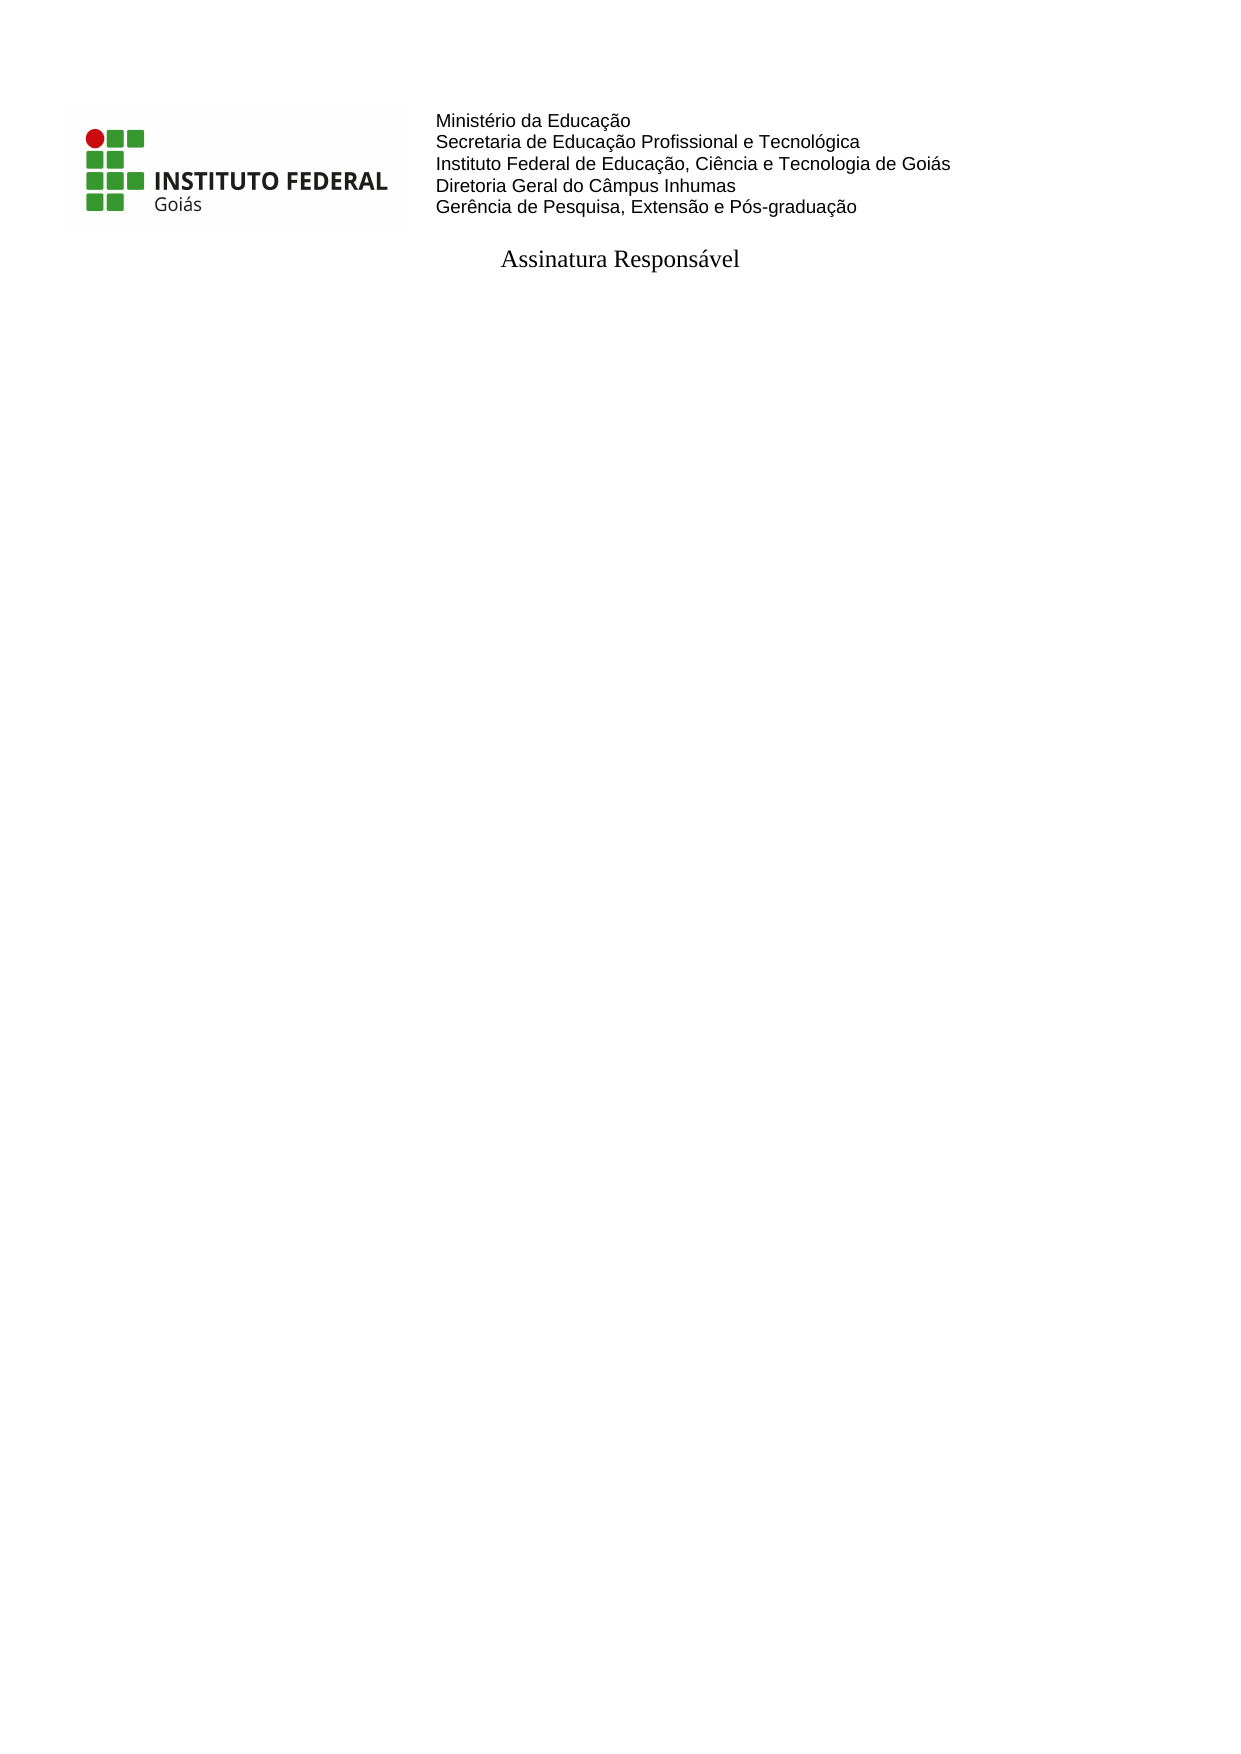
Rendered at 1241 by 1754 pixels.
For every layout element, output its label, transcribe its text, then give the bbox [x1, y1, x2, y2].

picture [63, 109, 410, 231]
text Assinatura Responsável [89, 244, 1152, 273]
